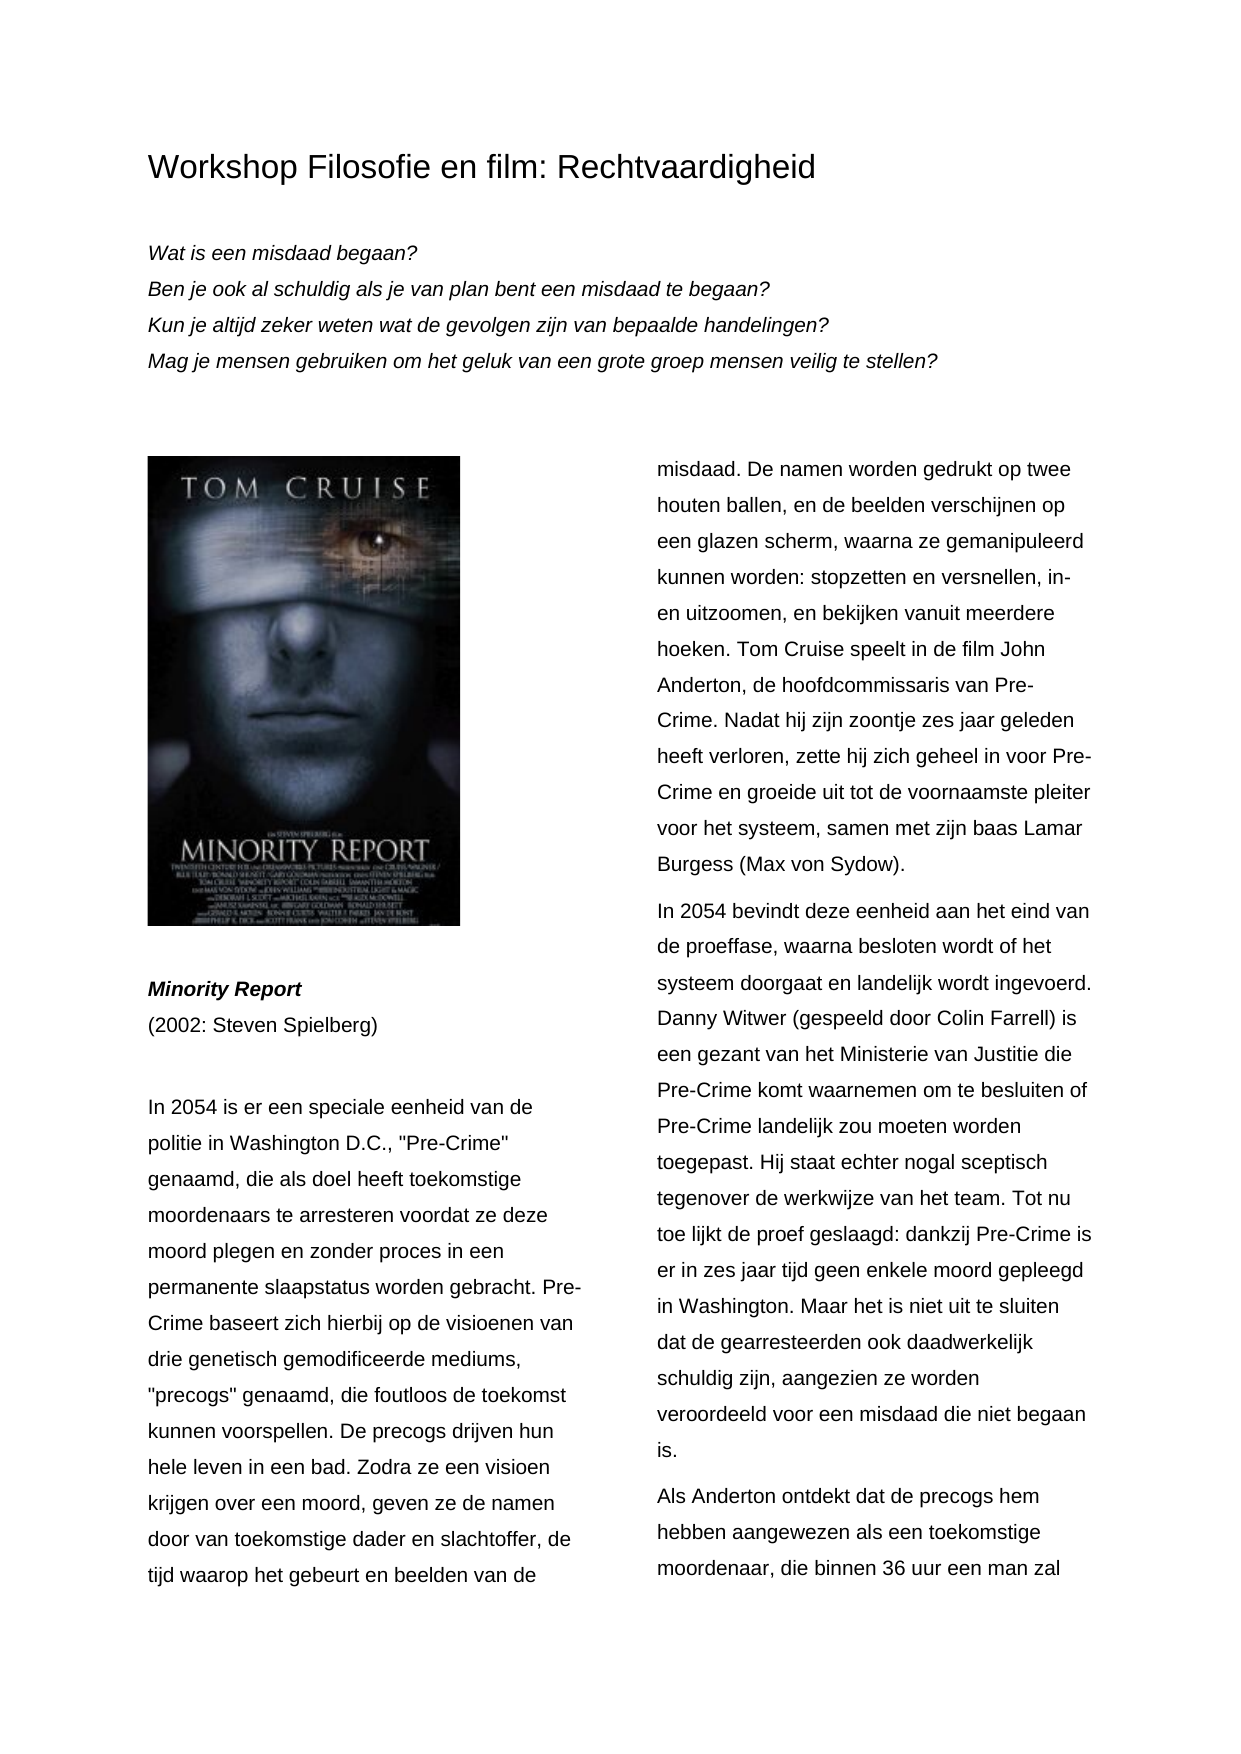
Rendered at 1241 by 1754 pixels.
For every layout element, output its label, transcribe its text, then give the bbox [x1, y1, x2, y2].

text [657, 1484, 1093, 1580]
text In 2054 is er een speciale eenheid van de politie in Washington D.C., "Pre-Crime" genaamd, die als doel heeft toekomstige moordenaars te arresteren voordat ze deze moord plegen en zonder proces in een permanente slaapstatus worden gebracht. Pre-Crime baseert zich hierbij op de visioenen van drie genetisch gemodificeerde mediums, "precogs" genaamd, die foutloos de toekomst kunnen voorspellen. De precogs drijven hun hele leven in een bad. Zodra ze een visioen krijgen over een moord, geven ze de namen door van toekomstige dader en slachtoffer, de tijd waarop het gebeurt en beelden van de misdaad. De namen worden gedrukt op twee houten ballen, en de beelden verschijnen op een glazen scherm, waarna ze gemanipuleerd kunnen worden: stopzetten en versnellen, in- en uitzoomen, en bekijken vanuit meerdere hoeken. Tom Cruise speelt in de film John Anderton, de hoofdcommissaris van Pre-Crime. Nadat hij zijn zoontje zes jaar geleden heeft verloren, zette hij zich geheel in voor Pre-Crime en groeide uit tot de voornaamste pleiter voor het systeem, samen met zijn baas Lamar Burgess (Max von Sydow). [148, 1095, 583, 1586]
text Kun je altijd zeker weten wat de gevolgen zijn van bepaalde handelingen? [148, 313, 1093, 337]
text In 2054 is er een speciale eenheid van de politie in Washington D.C., "Pre-Crime" genaamd, die als doel heeft toekomstige moordenaars te arresteren voordat ze deze moord plegen en zonder proces in een permanente slaapstatus worden gebracht. Pre-Crime baseert zich hierbij op de visioenen van drie genetisch gemodificeerde mediums, "precogs" genaamd, die foutloos de toekomst kunnen voorspellen. De precogs drijven hun hele leven in een bad. Zodra ze een visioen krijgen over een moord, geven ze de namen door van toekomstige dader en slachtoffer, de tijd waarop het gebeurt en beelden van de misdaad. De namen worden gedrukt op twee houten ballen, en de beelden verschijnen op een glazen scherm, waarna ze gemanipuleerd kunnen worden: stopzetten en versnellen, in- en uitzoomen, en bekijken vanuit meerdere hoeken. Tom Cruise speelt in de film John Anderton, de hoofdcommissaris van Pre-Crime. Nadat hij zijn zoontje zes jaar geleden heeft verloren, zette hij zich geheel in voor Pre-Crime en groeide uit tot de voornaamste pleiter voor het systeem, samen met zijn baas Lamar Burgess (Max von Sydow). [657, 457, 1093, 876]
text Minority Report (2002: Steven Spielberg) [148, 977, 583, 1037]
text Mag je mensen gebruiken om het geluk van een grote groep mensen veilig te stellen? [148, 349, 1093, 373]
text Ben je ook al schuldig als je van plan bent een misdaad te begaan? [148, 277, 1093, 301]
picture [147, 456, 461, 926]
text Wat is een misdaad begaan? [148, 241, 1093, 265]
text In 2054 bevindt deze eenheid aan het eind van de proeffase, waarna besloten wordt of het systeem doorgaat en landelijk wordt ingevoerd. Danny Witwer (gespeeld door Colin Farrell) is een gezant van het Ministerie van Justitie die Pre-Crime komt waarnemen om te besluiten of Pre-Crime landelijk zou moeten worden toegepast. Hij staat echter nogal sceptisch tegenover de werkwijze van het team. Tot nu toe lijkt de proef geslaagd: dankzij Pre-Crime is er in zes jaar tijd geen enkele moord gepleegd in Washington. Maar het is niet uit te sluiten dat de gearresteerden ook daadwerkelijk schuldig zijn, aangezien ze worden veroordeeld voor een misdaad die niet begaan is. [657, 898, 1093, 1461]
text Workshop Filosofie en film: Rechtvaardigheid [148, 148, 1093, 186]
